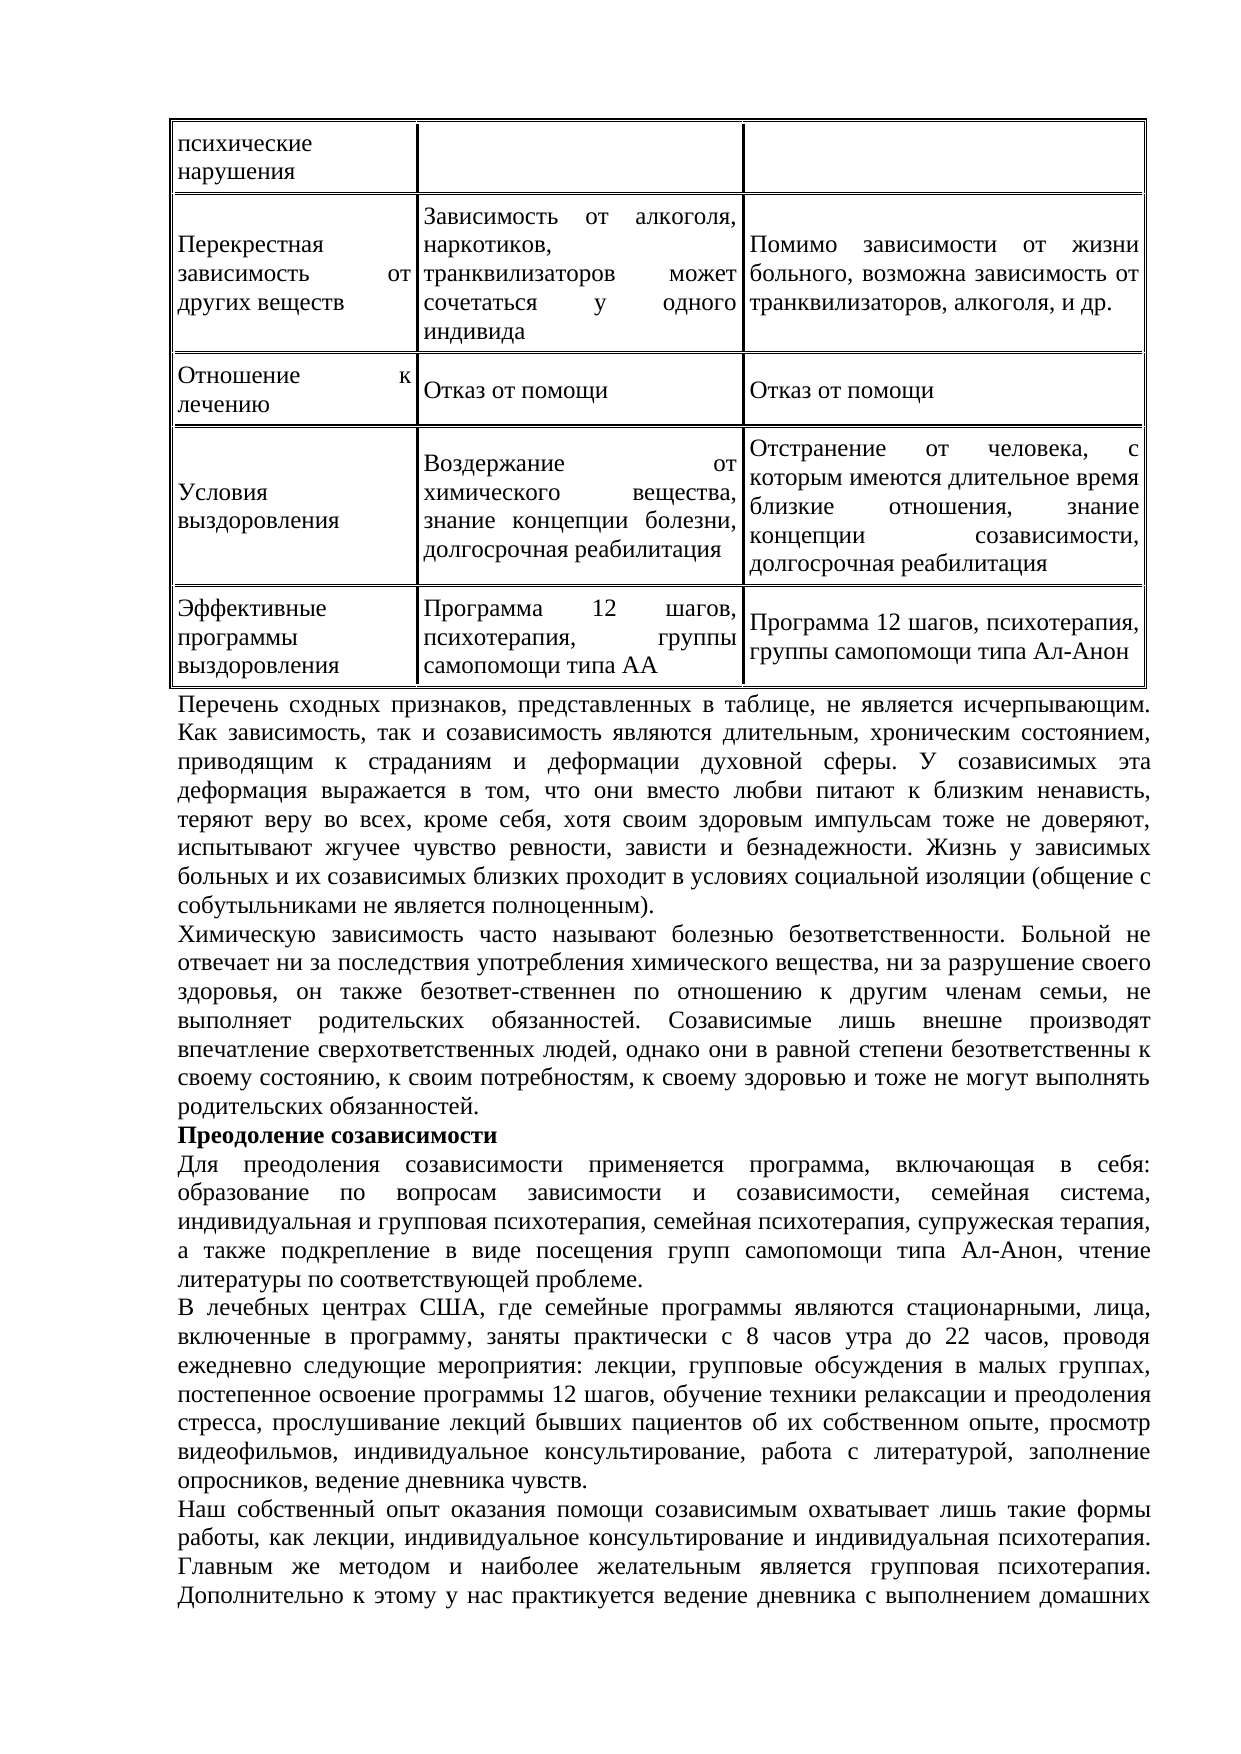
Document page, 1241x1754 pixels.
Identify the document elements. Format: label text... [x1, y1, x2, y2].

table_cell Зависимость от алкоголя, наркотиков, транквилизаторов может сочетаться у одного индивида [419, 195, 742, 351]
text Для преодоления созависимости применяется программа, включающая в себя: образование по вопросам зависимости и созависимости, семейная система, индивидуальная и групповая психотерапия, семейная психотерапия, супружеская терапия, а также подкрепление в виде посещения групп самопомощи типа Ал-Анон, чтение литературы по соответствующей проблеме. [177, 1149, 1152, 1292]
table_cell Условия выздоровления [173, 424, 416, 583]
table_cell Помимо зависимости от жизни больного, возможна зависимость от транквилизаторов, алкоголя, и др. [745, 191, 1144, 351]
table_cell Программа 12 шагов, психотерапия, группы самопомощи типа Ал-Анон [743, 584, 1144, 686]
table_cell Отказ от помощи [743, 351, 1145, 424]
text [177, 1494, 1152, 1609]
table_cell Депрессия [743, 122, 1144, 191]
table_cell Отстранение от человека, с которым имеются длительное время близкие отношения, знание концепции созависимости, долгосрочная реабилитация [745, 424, 1144, 583]
text Химическую зависимость часто называют болезнью безответственности. Больной не отвечает ни за последствия употребления химического вещества, ни за разрушение своего здоровья, он также безответ-ственнен по отношению к другим членам семьи, не выполняет родительских обязанностей. Созависимые лишь внешне производят впечатление сверхответственных людей, однако они в равной степени безответственны к своему состоянию, к своим потребностям, к своему здоровью и тоже не могут выполнять родительских обязанностей. [177, 919, 1152, 1120]
table_cell Программа 12 шагов, психотерапия, группы самопомощи типа АА [417, 587, 743, 686]
text В лечебных центрах США, где семейные программы являются стационарными, лица, включенные в программу, заняты практически с 8 часов утра до 22 часов, проводя ежедневно следующие мероприятия: лекции, групповые обсуждения в малых группах, постепенное освоение программы 12 шагов, обучение техники релаксации и преодоления стресса, прослушивание лекций бывших пациентов об их собственном опыте, просмотр видеофильмов, индивидуальное консультирование, работа с литературой, заполнение опросников, ведение дневника чувств. [177, 1292, 1152, 1494]
table_cell Воздержание от химического вещества, знание концепции болезни, долгосрочная реабилитация [419, 428, 742, 583]
text Перечень сходных признаков, представленных в таблице, не является исчерпывающим. Как зависимость, так и созависимость являются длительным, хроническим состоянием, приводящим к страданиям и деформации духовной сферы. У созависимых эта деформация выражается в том, что они вместо любви питают к близким ненависть, теряют веру во всех, кроме себя, хотя своим здоровым импульсам тоже не доверяют, испытывают жгучее чувство ревности, зависти и безнадежности. Жизнь у зависимых больных и их созависимых близких проходит в условиях социальной изоляции (общение с собутыльниками не является полноценным). [177, 689, 1152, 919]
table_cell Эффективные программы выздоровления [173, 584, 417, 686]
table_cell Отношение к лечению [171, 351, 417, 424]
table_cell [173, 120, 417, 191]
table_cell Перекрестная зависимость от других веществ [173, 191, 416, 351]
table_cell Отказ от помощи [419, 354, 742, 424]
table_cell Депрессия [417, 120, 743, 191]
text Преодоление созависимости [177, 1120, 1152, 1149]
